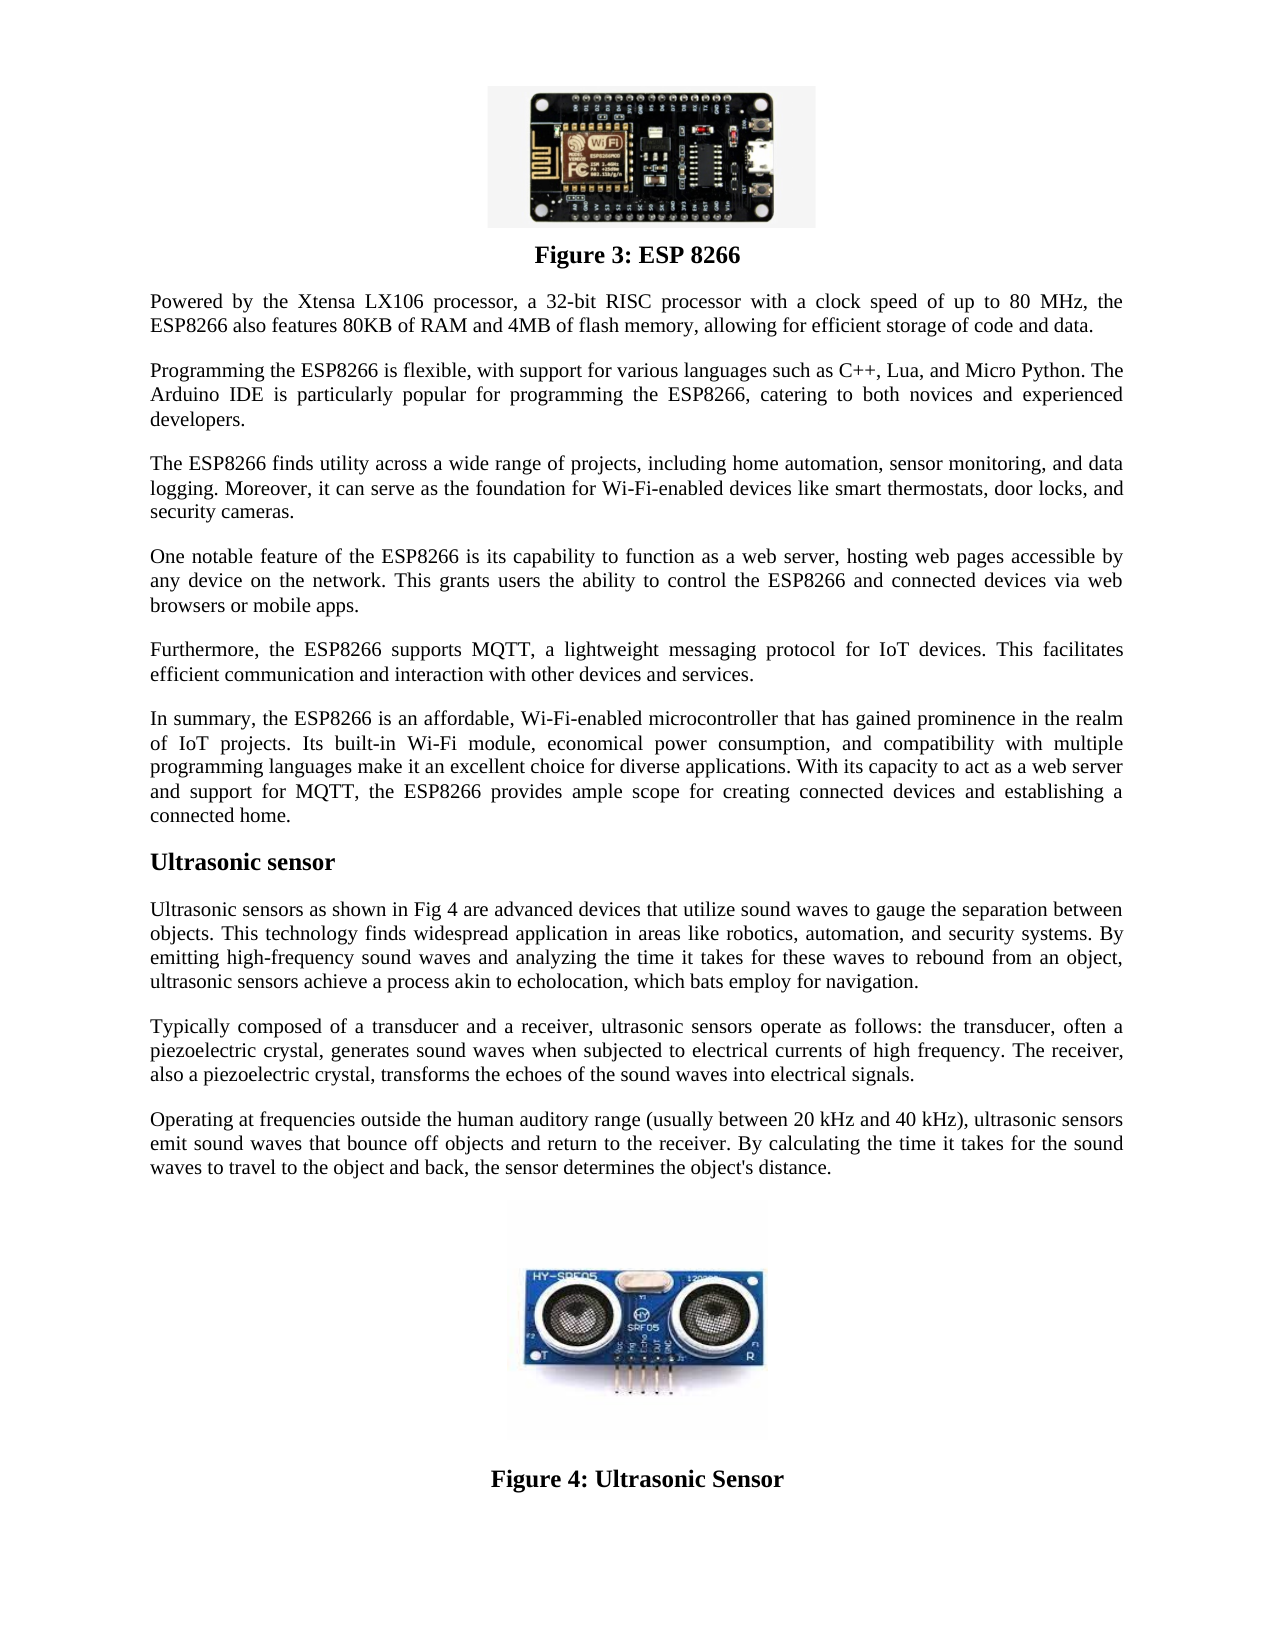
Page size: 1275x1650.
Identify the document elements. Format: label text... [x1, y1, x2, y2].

text Typically composed of a transducer and a receiver, ultrasonic sensors operate as follows: the transducer, often a piezoelectric crystal, generates sound waves when subjected to electrical currents of high frequency. The receiver, also a piezoelectric crystal, transforms the echoes of the sound waves into electrical signals. [150, 1014, 1125, 1086]
text One notable feature of the ESP8266 is its capability to function as a web server, hosting web pages accessible by any device on the network. This grants users the ability to control the ESP8266 and connected devices via web browsers or mobile apps. [150, 544, 1125, 617]
text In summary, the ESP8266 is an affordable, Wi-Fi-enabled microcontroller that has gained prominence in the realm of IoT projects. Its built-in Wi-Fi module, economical power consumption, and compatibility with multiple programming languages make it an excellent choice for diverse applications. With its capacity to act as a web server and support for MQTT, the ESP8266 provides ample scope for creating connected devices and establishing a connected home. [150, 706, 1125, 827]
text Figure 3: ESP 8266 [150, 240, 1125, 268]
text Ultrasonic sensor [150, 847, 1125, 876]
text Operating at frequencies outside the human auditory range (usually between 20 kHz and 40 kHz), ultrasonic sensors emit sound waves that bounce off objects and return to the receiver. By calculating the time it takes for the sound waves to travel to the object and back, the sensor determines the object's distance. [150, 1107, 1125, 1179]
text Furthermore, the ESP8266 supports MQTT, a lightweight messaging protocol for IoT devices. This facilitates efficient communication and interaction with other devices and services. [150, 637, 1125, 686]
picture [488, 86, 816, 228]
text The ESP8266 finds utility across a wide range of projects, including home automation, sensor monitoring, and data logging. Moreover, it can serve as the foundation for Wi-Fi-enabled devices like smart thermostats, door locks, and security cameras. [150, 451, 1125, 523]
text Programming the ESP8266 is flexible, with support for various languages such as C++, Lua, and Micro Python. The Arduino IDE is particularly popular for programming the ESP8266, catering to both novices and experienced developers. [150, 358, 1125, 431]
text Ultrasonic sensors as shown in Fig 4 are advanced devices that utilize sound waves to gauge the separation between objects. This technology finds widespread application in areas like robotics, automation, and security systems. By emitting high-frequency sound waves and analyzing the time it takes for these waves to rebound from an object, ultrasonic sensors achieve a process akin to echolocation, which bats employ for navigation. [150, 897, 1125, 993]
picture [507, 1200, 768, 1440]
text Powered by the Xtensa LX106 processor, a 32-bit RISC processor with a clock speed of up to 80 MHz, the ESP8266 also features 80KB of RAM and 4MB of flash memory, allowing for efficient storage of code and data. [150, 289, 1125, 337]
text Figure 4: Ultrasonic Sensor [150, 1464, 1125, 1493]
